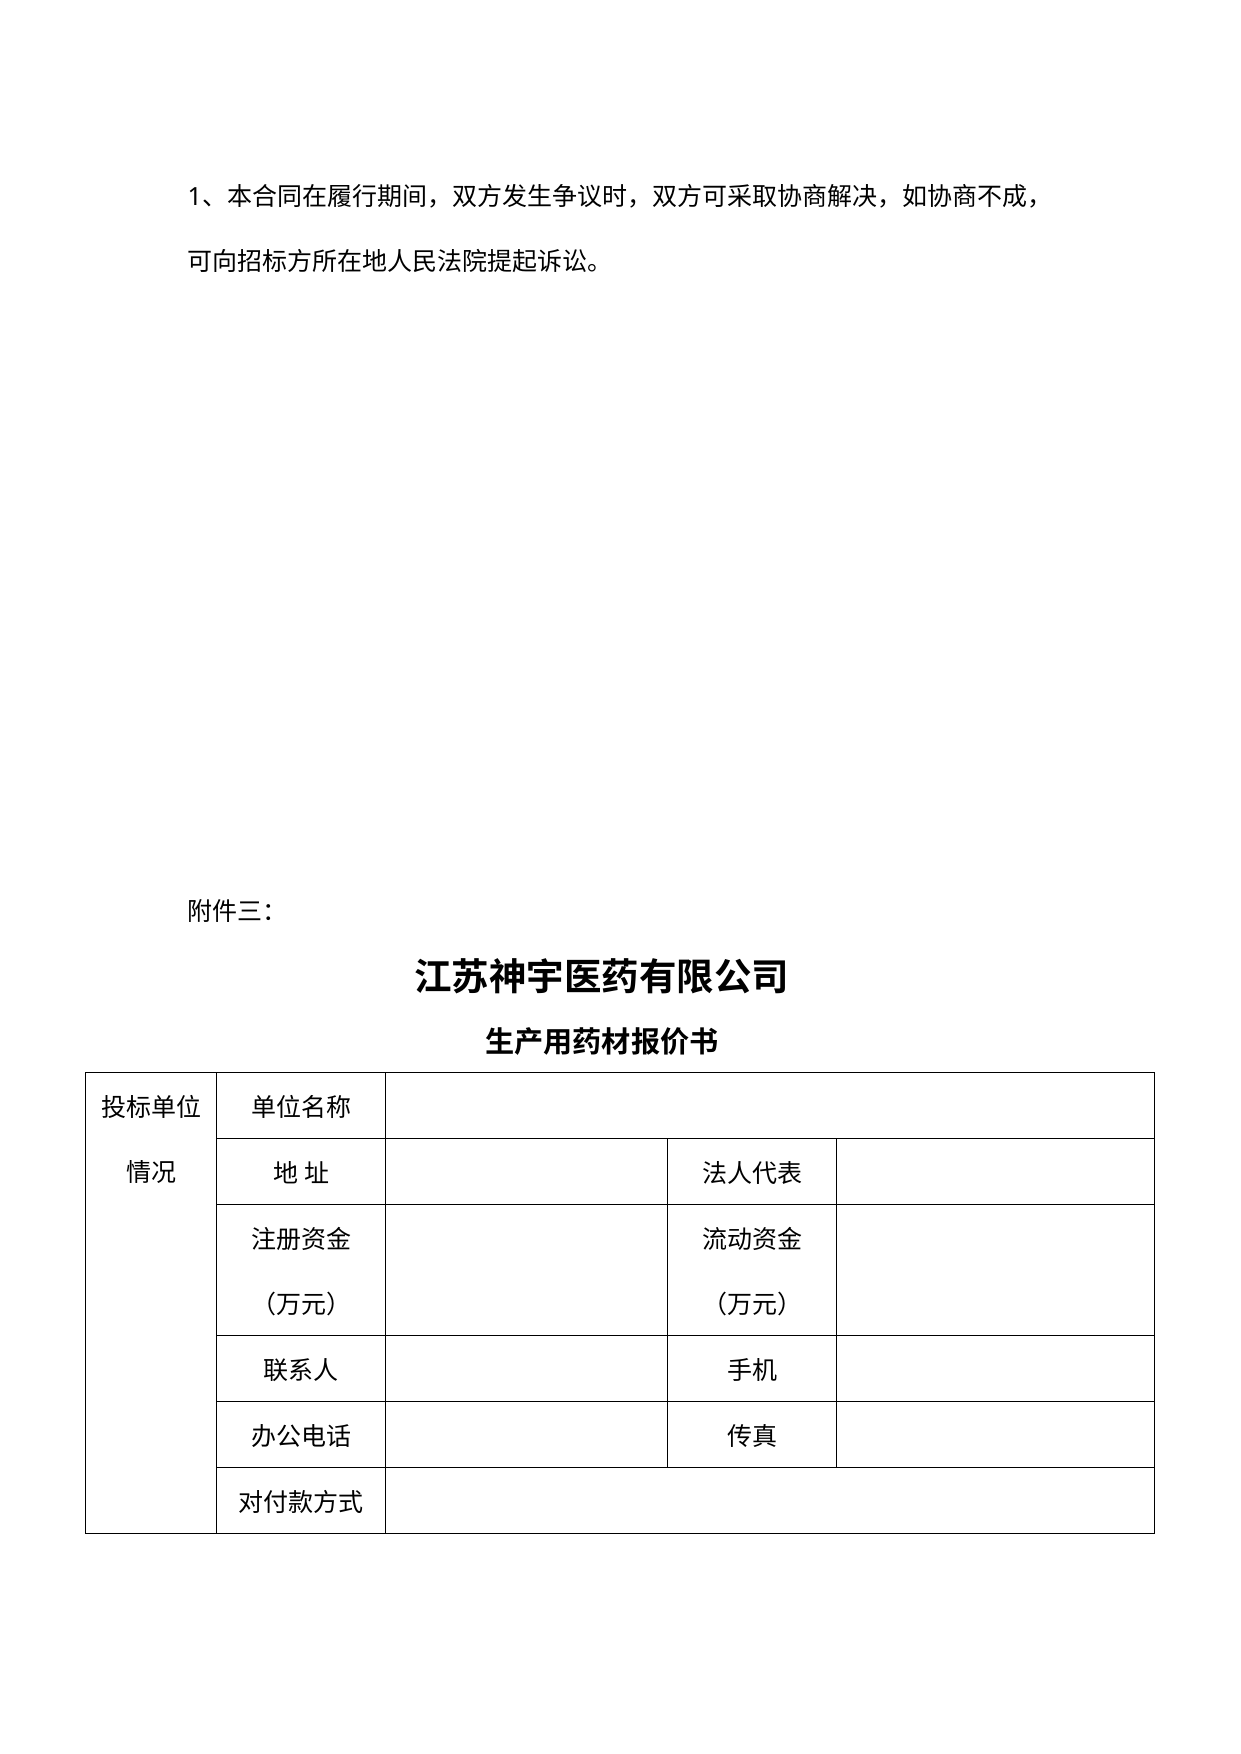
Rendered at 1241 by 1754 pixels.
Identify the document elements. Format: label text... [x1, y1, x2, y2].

text 生产用药材报价书 [187, 1007, 1016, 1072]
table_cell 对付款方式的要求说明 [217, 1468, 385, 1533]
table_cell [386, 1205, 667, 1335]
table_header 单位名称 [217, 1073, 385, 1138]
table_cell [837, 1205, 1154, 1335]
table_cell [386, 1336, 667, 1401]
table_cell 地 址 [217, 1139, 385, 1204]
table_cell 法人代表 [668, 1139, 836, 1204]
table_cell [386, 1402, 667, 1467]
table_cell [837, 1139, 1154, 1204]
table_cell [386, 1139, 667, 1204]
table_header [386, 1073, 1154, 1138]
table_cell 传真 [668, 1402, 836, 1467]
table_cell 手机 [668, 1336, 836, 1401]
table_cell 办公电话 [217, 1402, 385, 1467]
text 江苏神宇医药有限公司 [187, 942, 1016, 1007]
table_cell [837, 1336, 1154, 1401]
table_cell 联系人 [217, 1336, 385, 1401]
text 1、本合同在履行期间，双方发生争议时，双方可采取协商解决，如协商不成，可向招标方所在地人民法院提起诉讼。 [187, 162, 1053, 292]
table_cell [837, 1402, 1154, 1467]
table_cell 注册资金 （万元） [217, 1205, 385, 1335]
table_cell 流动资金 （万元） [668, 1205, 836, 1335]
text 附件三： [187, 877, 1016, 942]
table_header 投标单位情况 [86, 1073, 216, 1533]
table_cell [386, 1468, 1154, 1533]
